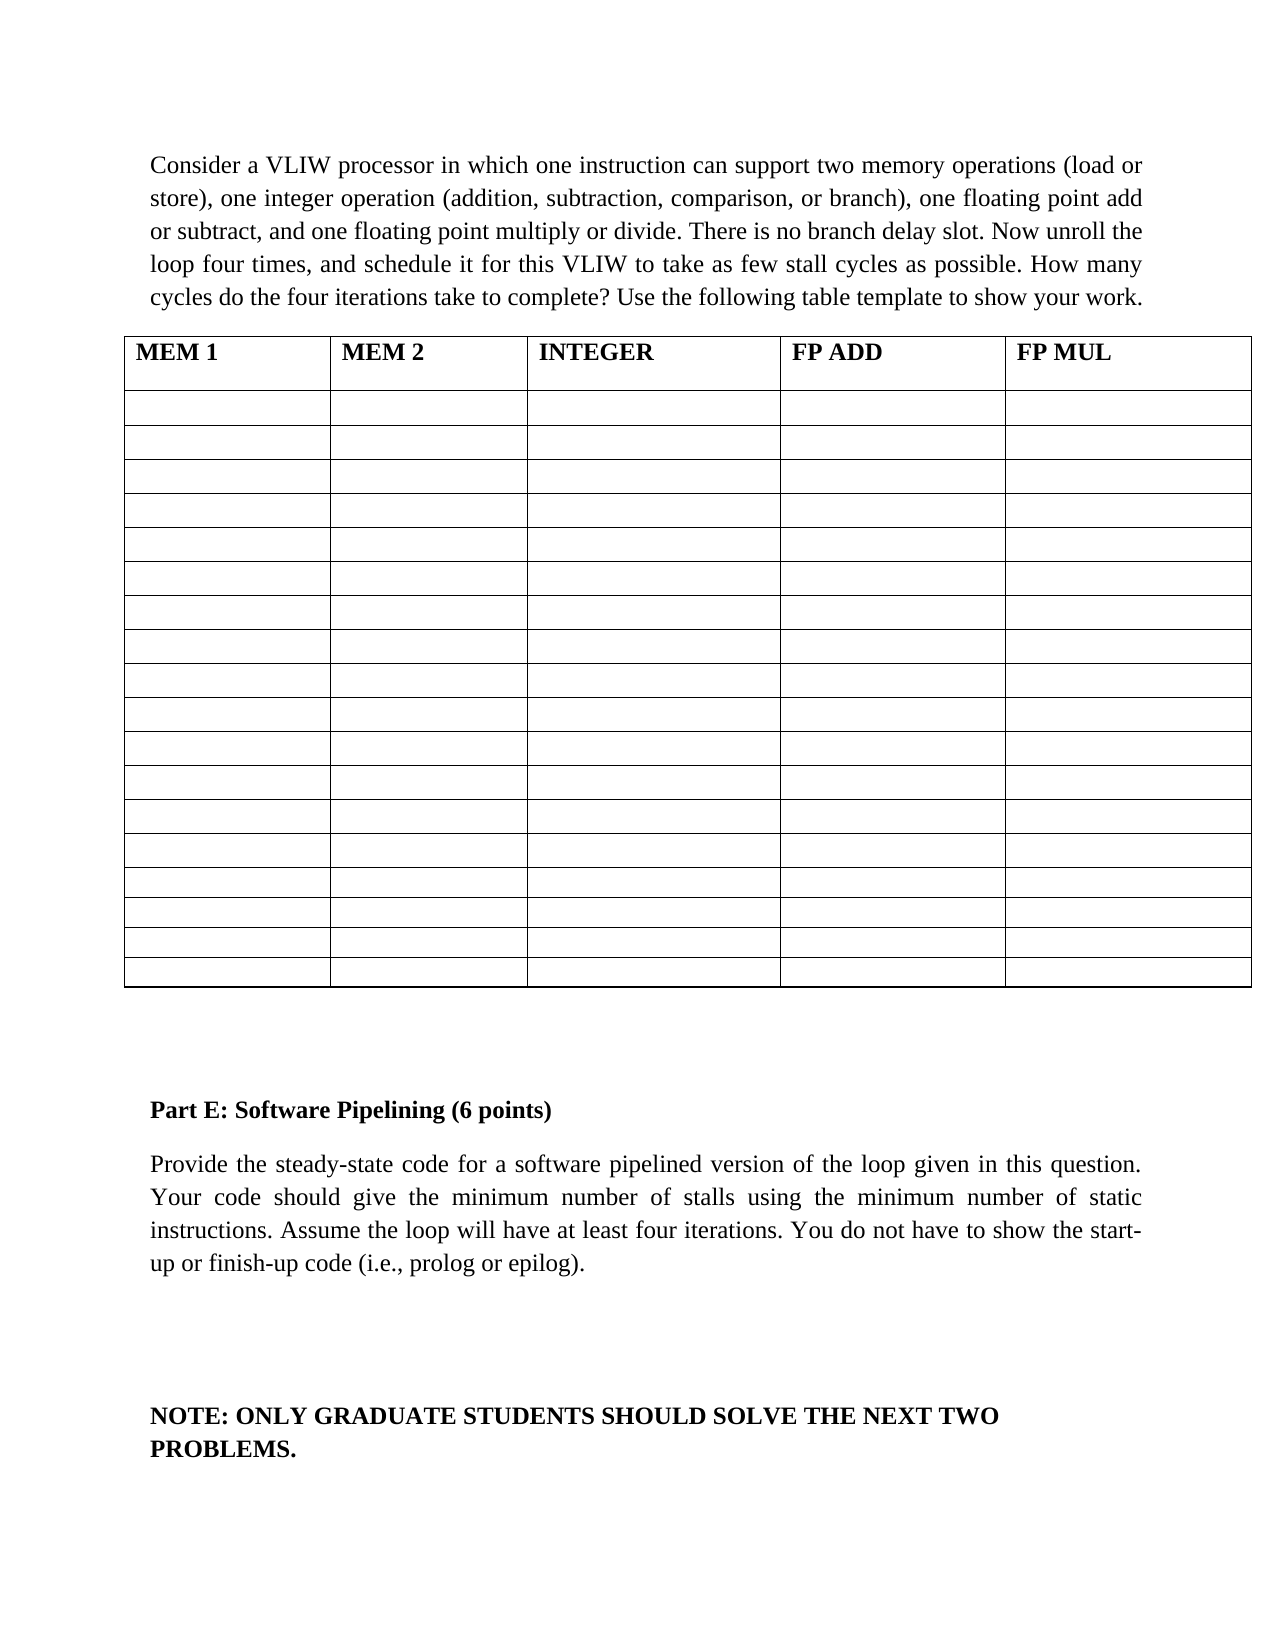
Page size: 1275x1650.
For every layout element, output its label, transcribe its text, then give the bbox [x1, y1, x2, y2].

table_cell [125, 732, 330, 765]
table_cell [1006, 766, 1251, 799]
table_cell [1006, 460, 1251, 493]
table_cell [331, 698, 527, 731]
text NOTE: ONLY GRADUATE STUDENTS SHOULD SOLVE THE NEXT TWO PROBLEMS. [150, 1401, 1144, 1463]
table_cell [331, 528, 527, 561]
table_cell [1006, 698, 1251, 731]
table_cell [331, 426, 527, 458]
table_cell [1006, 868, 1251, 897]
table_cell [331, 766, 527, 799]
table_cell [1006, 426, 1251, 458]
table_cell [528, 958, 780, 986]
table_cell [331, 834, 527, 867]
table_cell [781, 494, 1005, 527]
table_cell [528, 562, 780, 595]
table_cell [781, 460, 1005, 493]
table_cell [1006, 596, 1251, 629]
table_cell [125, 698, 330, 731]
text Consider a VLIW processor in which one instruction can support two memory operations (load or store), one integer operation (addition, subtraction, comparison, or branch), one floating point add or subtract, and one floating point multiply or divide. There is no branch delay slot. Now unroll the loop four times, and schedule it for this VLIW to take as few stall cycles as possible. How many cycles do the four iterations take to complete? Use the following table template to show your work. [150, 150, 1144, 311]
table_cell [125, 562, 330, 595]
table_header MEM 2 [331, 337, 527, 390]
table_cell [528, 800, 780, 833]
table_cell [331, 664, 527, 697]
table_cell [331, 391, 527, 424]
table_header FP ADD [781, 337, 1005, 390]
table_header FP MUL [1006, 337, 1251, 390]
table_cell [331, 928, 527, 957]
table_cell [528, 426, 780, 458]
table_cell [331, 460, 527, 493]
table_cell [781, 766, 1005, 799]
table_cell [528, 391, 780, 424]
table_cell [781, 698, 1005, 731]
table_cell [331, 596, 527, 629]
table_cell [528, 766, 780, 799]
table_cell [125, 834, 330, 867]
table_cell [781, 834, 1005, 867]
table_cell [1006, 928, 1251, 957]
table_cell [125, 528, 330, 561]
table_cell [125, 868, 330, 897]
table_cell [528, 460, 780, 493]
table_cell [528, 732, 780, 765]
table_cell [528, 528, 780, 561]
table_cell [781, 630, 1005, 663]
table_cell [331, 868, 527, 897]
text Provide the steady-state code for a software pipelined version of the loop given in this question. Your code should give the minimum number of stalls using the minimum number of static instructions. Assume the loop will have at least four iterations. You do not have to show the start-up or finish-up code (i.e., prolog or epilog). [150, 1149, 1144, 1277]
table_cell [781, 800, 1005, 833]
table_cell [331, 898, 527, 927]
table_cell [1006, 834, 1251, 867]
table_cell [331, 494, 527, 527]
table_cell [125, 800, 330, 833]
table_cell [528, 494, 780, 527]
table_cell [528, 596, 780, 629]
text Part E: Software Pipelining (6 points) [150, 1095, 1144, 1124]
table_cell [1006, 800, 1251, 833]
table_cell [1006, 898, 1251, 927]
table_cell [125, 898, 330, 927]
table_cell [125, 766, 330, 799]
table_cell [781, 391, 1005, 424]
table_cell [781, 928, 1005, 957]
table_cell [1006, 630, 1251, 663]
table_cell [528, 664, 780, 697]
table_cell [781, 426, 1005, 458]
table_cell [528, 834, 780, 867]
table_cell [781, 868, 1005, 897]
table_cell [1006, 528, 1251, 561]
table_cell [1006, 391, 1251, 424]
table_cell [781, 958, 1005, 986]
table_cell [125, 958, 330, 986]
table_cell [1006, 958, 1251, 986]
table_cell [528, 630, 780, 663]
table_cell [125, 391, 330, 424]
table_cell [781, 528, 1005, 561]
table_cell [781, 664, 1005, 697]
table_header MEM 1 [125, 337, 330, 390]
table_cell [331, 630, 527, 663]
table_cell [781, 596, 1005, 629]
table_cell [125, 596, 330, 629]
table_cell [528, 698, 780, 731]
table_header INTEGER [528, 337, 780, 390]
table_cell [781, 562, 1005, 595]
table_cell [125, 630, 330, 663]
table_cell [781, 898, 1005, 927]
table_cell [331, 800, 527, 833]
table_cell [781, 732, 1005, 765]
table_cell [528, 898, 780, 927]
table_cell [528, 928, 780, 957]
table_cell [125, 928, 330, 957]
table_cell [125, 460, 330, 493]
table_cell [331, 732, 527, 765]
table_cell [1006, 732, 1251, 765]
table_cell [1006, 494, 1251, 527]
table_cell [331, 562, 527, 595]
table_cell [1006, 664, 1251, 697]
table_cell [331, 958, 527, 986]
table_cell [1006, 562, 1251, 595]
table_cell [125, 494, 330, 527]
table_cell [125, 426, 330, 458]
table_cell [528, 868, 780, 897]
table_cell [125, 664, 330, 697]
